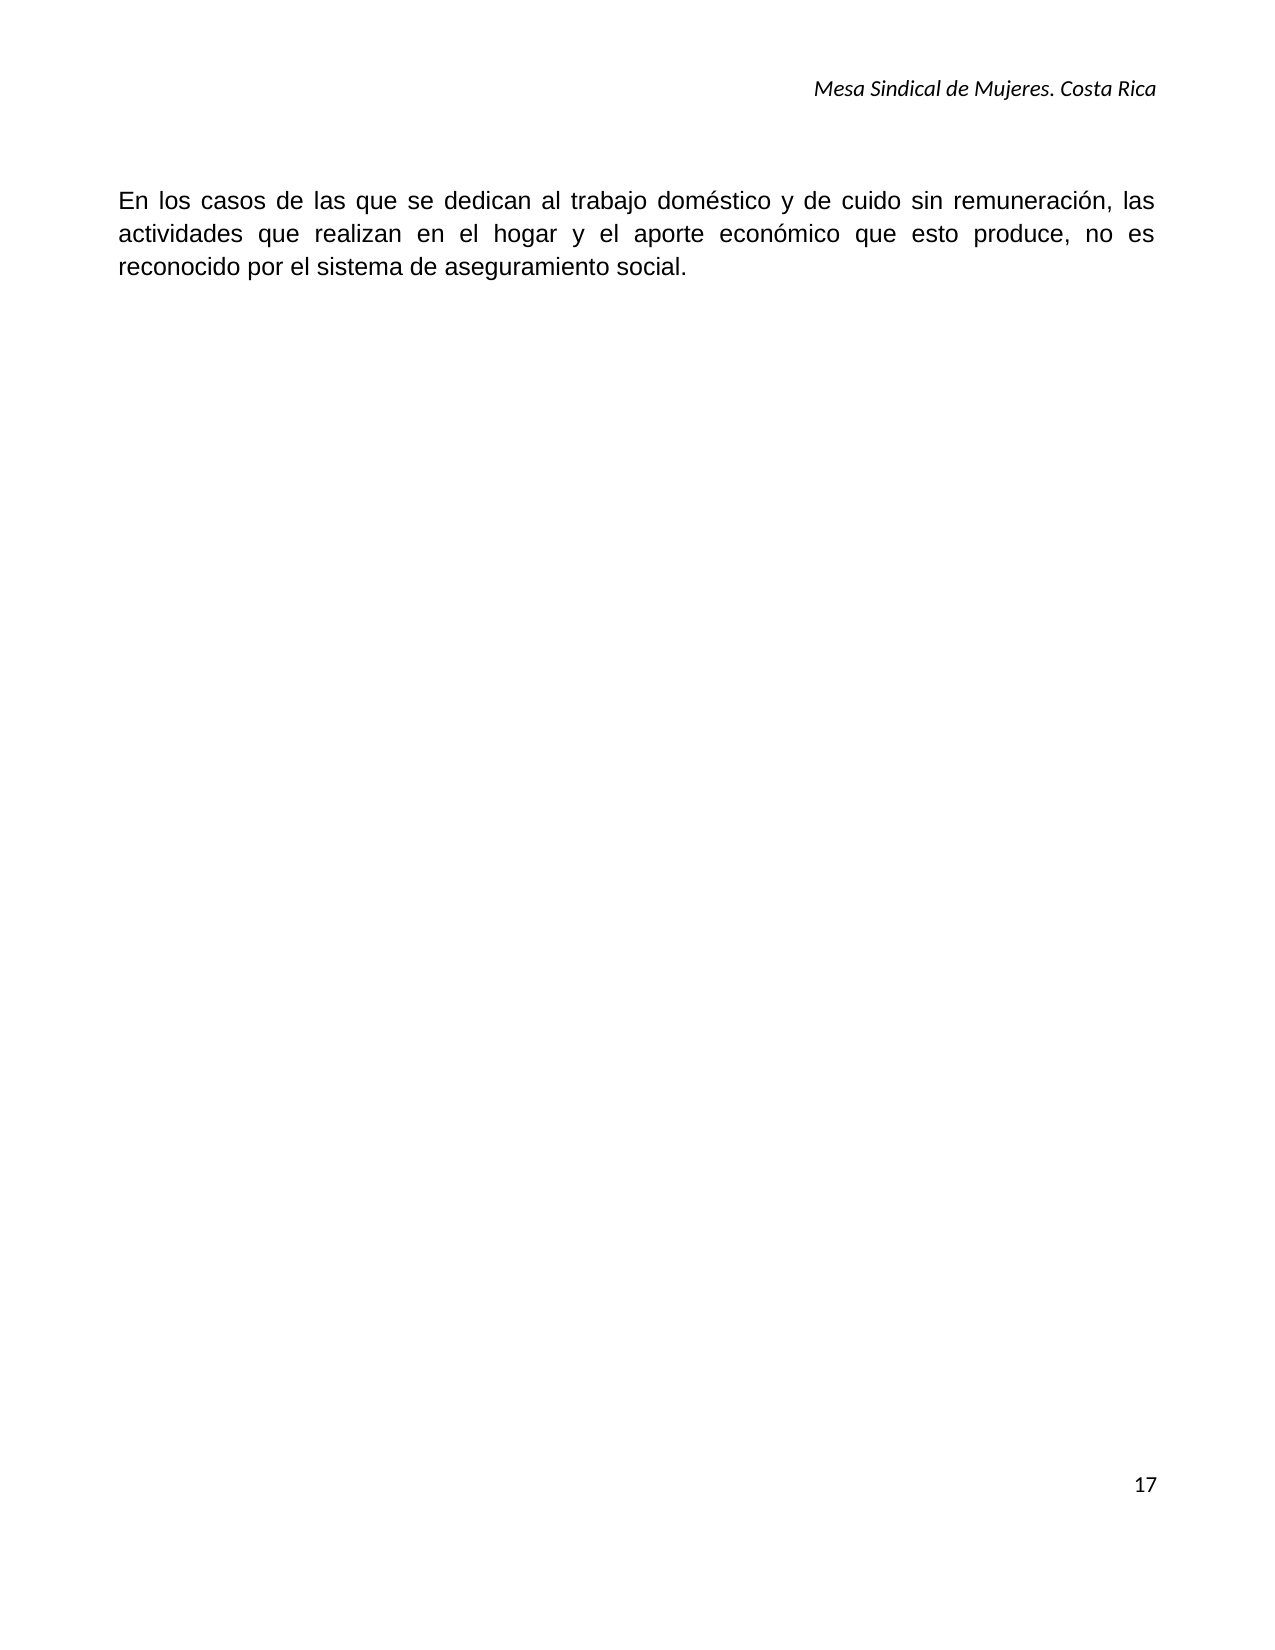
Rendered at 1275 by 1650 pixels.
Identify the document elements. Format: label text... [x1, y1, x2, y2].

text En los casos de las que se dedican al trabajo doméstico y de cuido sin remuneración, las actividades que realizan en el hogar y el aporte económico que esto produce, no es reconocido por el sistema de aseguramiento social. [118, 186, 1157, 281]
